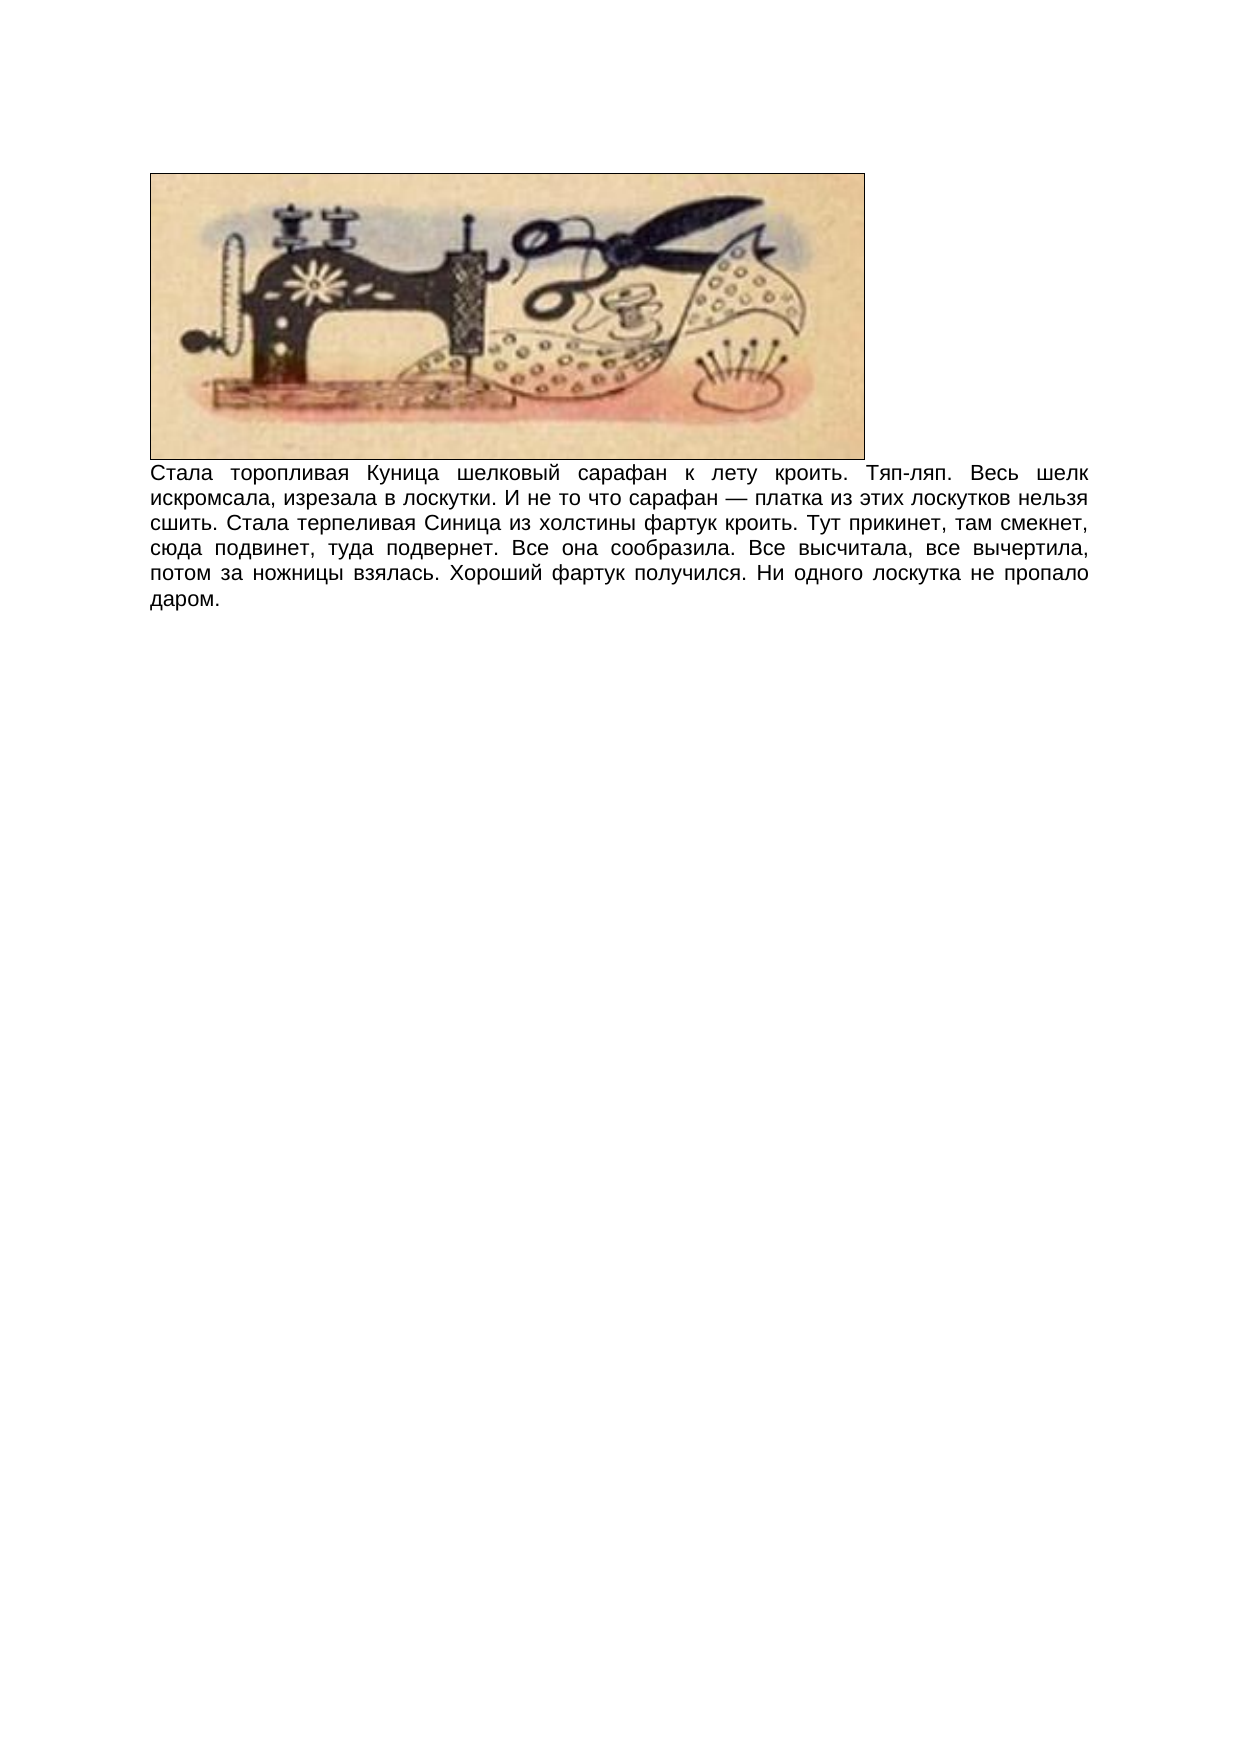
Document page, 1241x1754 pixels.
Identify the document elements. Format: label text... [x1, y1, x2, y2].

picture [151, 174, 864, 459]
text Стала торопливая Куница шелковый сарафан к лету кроить. Тяп-ляп. Весь шелк искромсала, изрезала в лоскутки. И не то что сарафан — платка из этих лоскутков нельзя сшить. Стала терпеливая Синица из холстины фартук кроить. Тут прикинет, там смекнет, сюда подвинет, туда подвернет. Все она сообразила. Все высчитала, все вычертила, потом за ножницы взялась. Хороший фартук получился. Ни одного лоскутка не пропало даром. [150, 459, 1090, 611]
